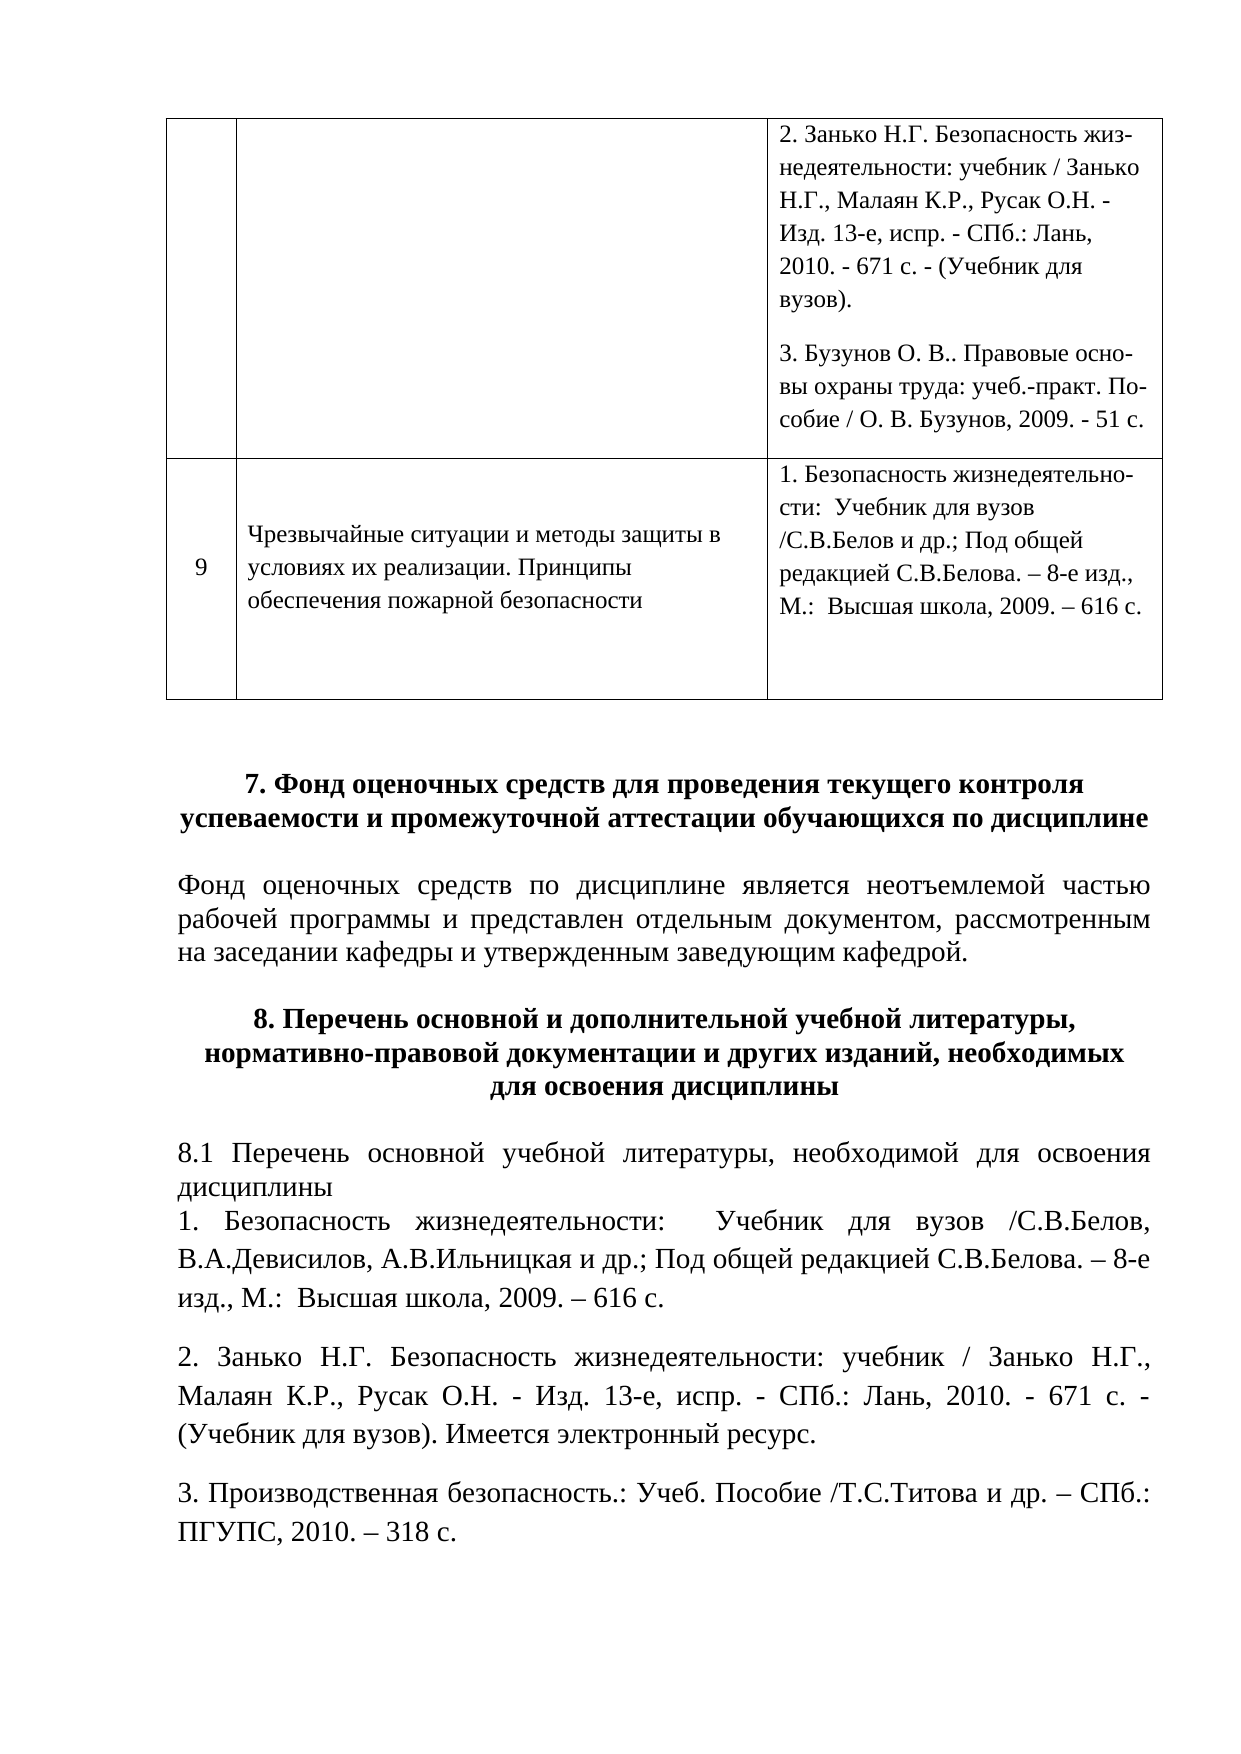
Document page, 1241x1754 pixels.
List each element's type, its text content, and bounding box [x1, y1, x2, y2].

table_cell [237, 119, 767, 458]
table_cell 1. Безопасность жизнедеятельности: Учебник для вузов /С.В.Белов и др.; Под общей редакцией С.В.Белова. – 8-е изд., М.: Высшая школа, 2009. – 616 с. [768, 459, 1162, 698]
table_cell Чрезвычайные ситуации и методы защиты в условиях их реализации. Принципы обеспечения пожарной безопасности [237, 459, 767, 698]
text 7. Фонд оценочных средств для проведения текущего контроля успеваемости и промежуточной аттестации обучающихся по дисциплине [177, 767, 1152, 834]
text Фонд оценочных средств по дисциплине является неотъемлемой частью рабочей программы и представлен отдельным документом, рассмотренным на заседании кафедры и утвержденным заведующим кафедрой. [177, 867, 1152, 968]
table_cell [768, 119, 1162, 458]
table_cell 9 [167, 459, 236, 698]
text 1. Безопасность жизнедеятельности: Учебник для вузов /С.В.Белов, В.А.Девисилов, А.В.Ильницкая и др.; Под общей редакцией С.В.Белова. – 8-е изд., М.: Высшая школа, 2009. – 616 с. [177, 1203, 1152, 1313]
text 2. Занько Н.Г. Безопасность жизнедеятельности: учебник / Занько Н.Г., Малаян К.Р., Русак О.Н. - Изд. 13-е, испр. - СПб.: Лань, 2010. - 671 с. - (Учебник для вузов). Имеется электронный ресурс. [177, 1339, 1152, 1450]
text 8.1 Перечень основной учебной литературы, необходимой для освоения дисциплины [177, 1136, 1152, 1203]
table_cell 8 [167, 119, 236, 458]
text 3. Производственная безопасность.: Учеб. Пособие /Т.С.Титова и др. – СПб.: ПГУПС, 2010. – 318 с. [177, 1476, 1152, 1548]
text 8. Перечень основной и дополнительной учебной литературы, нормативно-правовой документации и других изданий, необходимых для освоения дисциплины [177, 1001, 1152, 1102]
